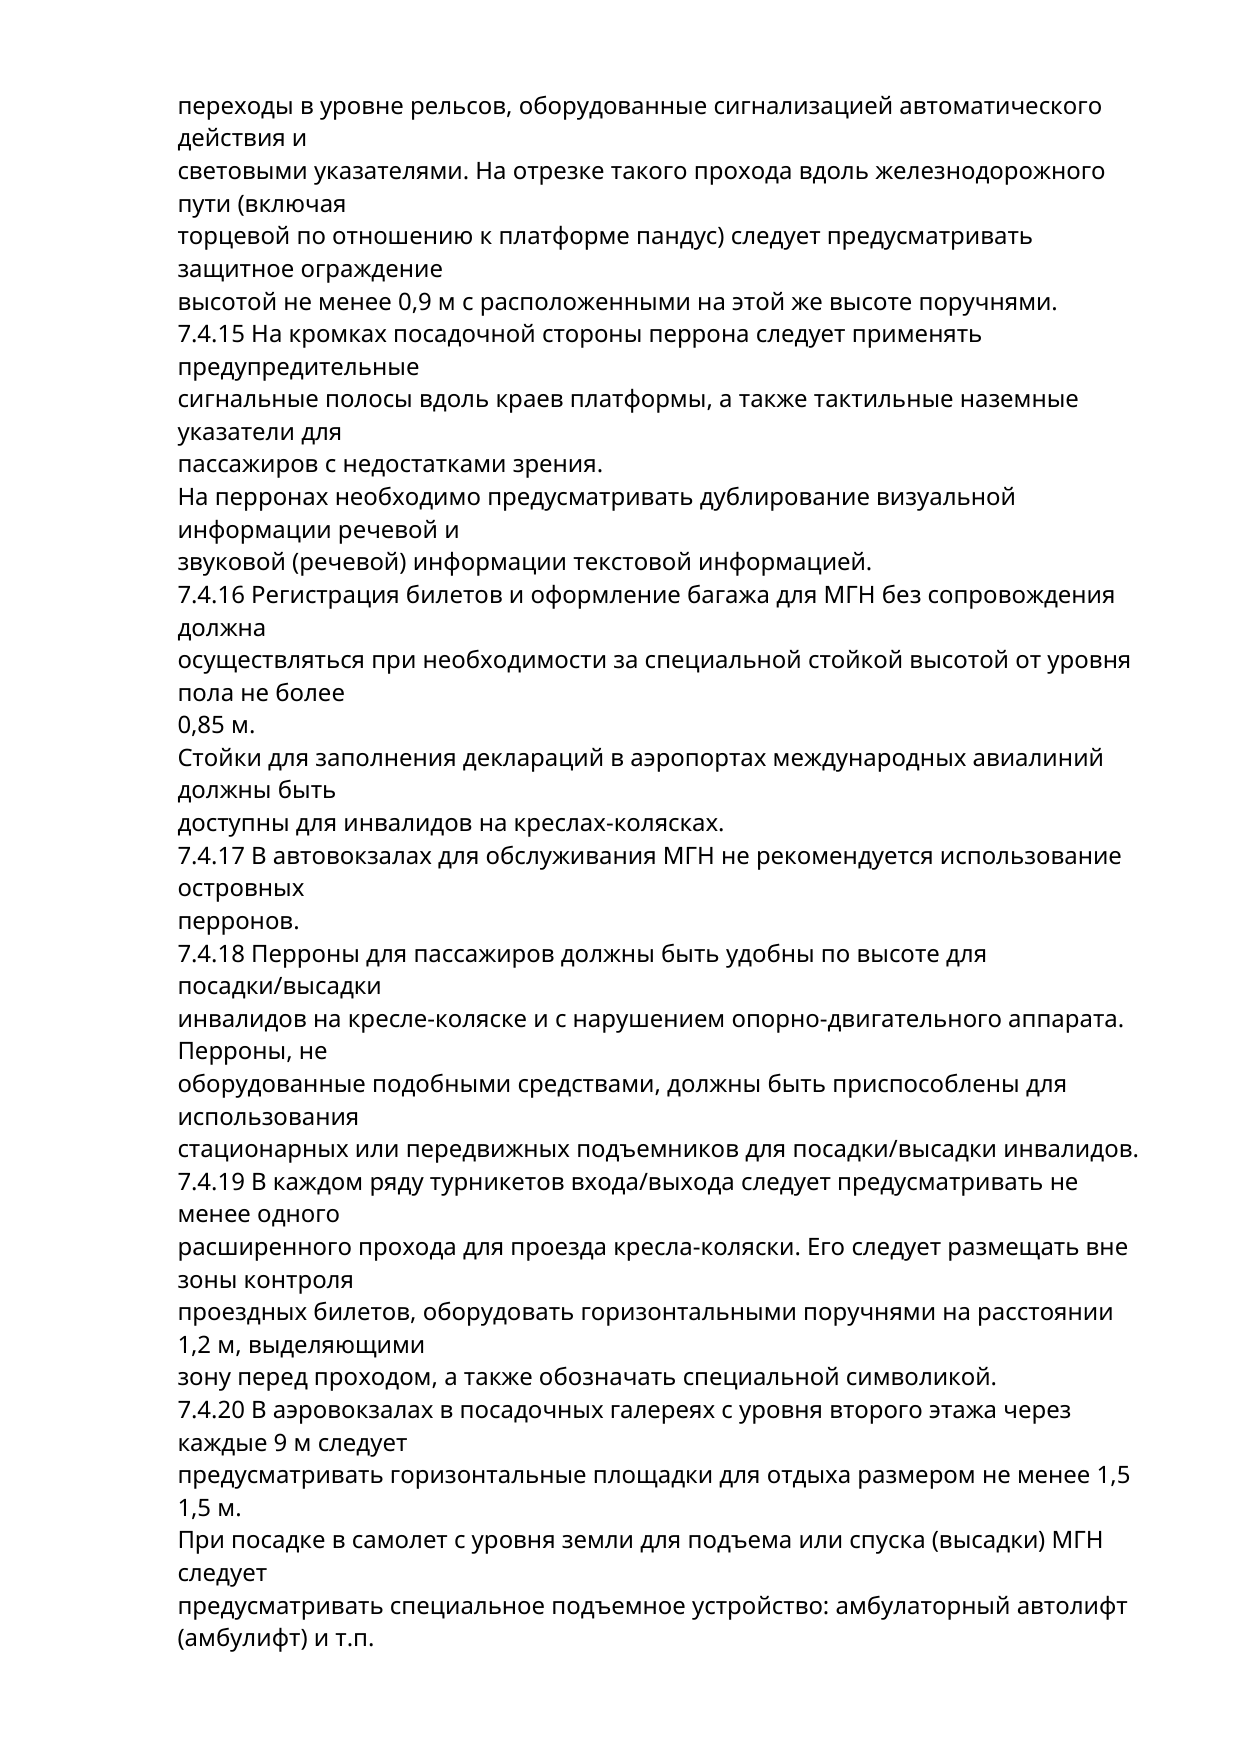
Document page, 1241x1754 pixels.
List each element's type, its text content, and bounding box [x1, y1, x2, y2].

text Стойки для заполнения деклараций в аэропортах международных авиалиний должны быть [177, 741, 1152, 806]
text предусматривать горизонтальные площадки для отдыха размером не менее 1,5 1,5 м. [177, 1458, 1152, 1523]
text переходы в уровне рельсов, оборудованные сигнализацией автоматического действия и [177, 89, 1152, 154]
text оборудованные подобными средствами, должны быть приспособлены для использования [177, 1067, 1152, 1132]
text 7.4.19 В каждом ряду турникетов входа/выхода следует предусматривать не менее одного [177, 1164, 1152, 1230]
text На перронах необходимо предусматривать дублирование визуальной информации речевой и [177, 480, 1152, 545]
text 0,85 м. [177, 708, 1152, 741]
text торцевой по отношению к платформе пандус) следует предусматривать защитное ограждение [177, 219, 1152, 284]
text При посадке в самолет с уровня земли для подъема или спуска (высадки) МГН следует [177, 1523, 1152, 1588]
text осуществляться при необходимости за специальной стойкой высотой от уровня пола не более [177, 643, 1152, 708]
text предусматривать специальное подъемное устройство: амбулаторный автолифт (амбулифт) и т.п. [177, 1588, 1152, 1654]
text 7.4.17 В автовокзалах для обслуживания МГН не рекомендуется использование островных [177, 838, 1152, 904]
text пассажиров с недостатками зрения. [177, 447, 1152, 480]
text 7.4.15 На кромках посадочной стороны перрона следует применять предупредительные [177, 317, 1152, 382]
text звуковой (речевой) информации текстовой информацией. [177, 545, 1152, 578]
text зону перед проходом, а также обозначать специальной символикой. [177, 1360, 1152, 1393]
text проездных билетов, оборудовать горизонтальными поручнями на расстоянии 1,2 м, выделяющими [177, 1295, 1152, 1360]
text 7.4.16 Регистрация билетов и оформление багажа для МГН без сопровождения должна [177, 578, 1152, 643]
text стационарных или передвижных подъемников для посадки/высадки инвалидов. [177, 1132, 1152, 1164]
text сигнальные полосы вдоль краев платформы, а также тактильные наземные указатели для [177, 382, 1152, 447]
text 7.4.18 Перроны для пассажиров должны быть удобны по высоте для посадки/высадки [177, 936, 1152, 1002]
text световыми указателями. На отрезке такого прохода вдоль железнодорожного пути (включая [177, 154, 1152, 219]
text доступны для инвалидов на креслах-колясках. [177, 806, 1152, 838]
text 7.4.20 В аэровокзалах в посадочных галереях с уровня второго этажа через каждые 9 м следует [177, 1393, 1152, 1458]
text высотой не менее 0,9 м с расположенными на этой же высоте поручнями. [177, 284, 1152, 317]
text инвалидов на кресле-коляске и с нарушением опорно-двигательного аппарата. Перроны, не [177, 1002, 1152, 1067]
text расширенного прохода для проезда кресла-коляски. Его следует размещать вне зоны контроля [177, 1230, 1152, 1295]
text перронов. [177, 904, 1152, 936]
